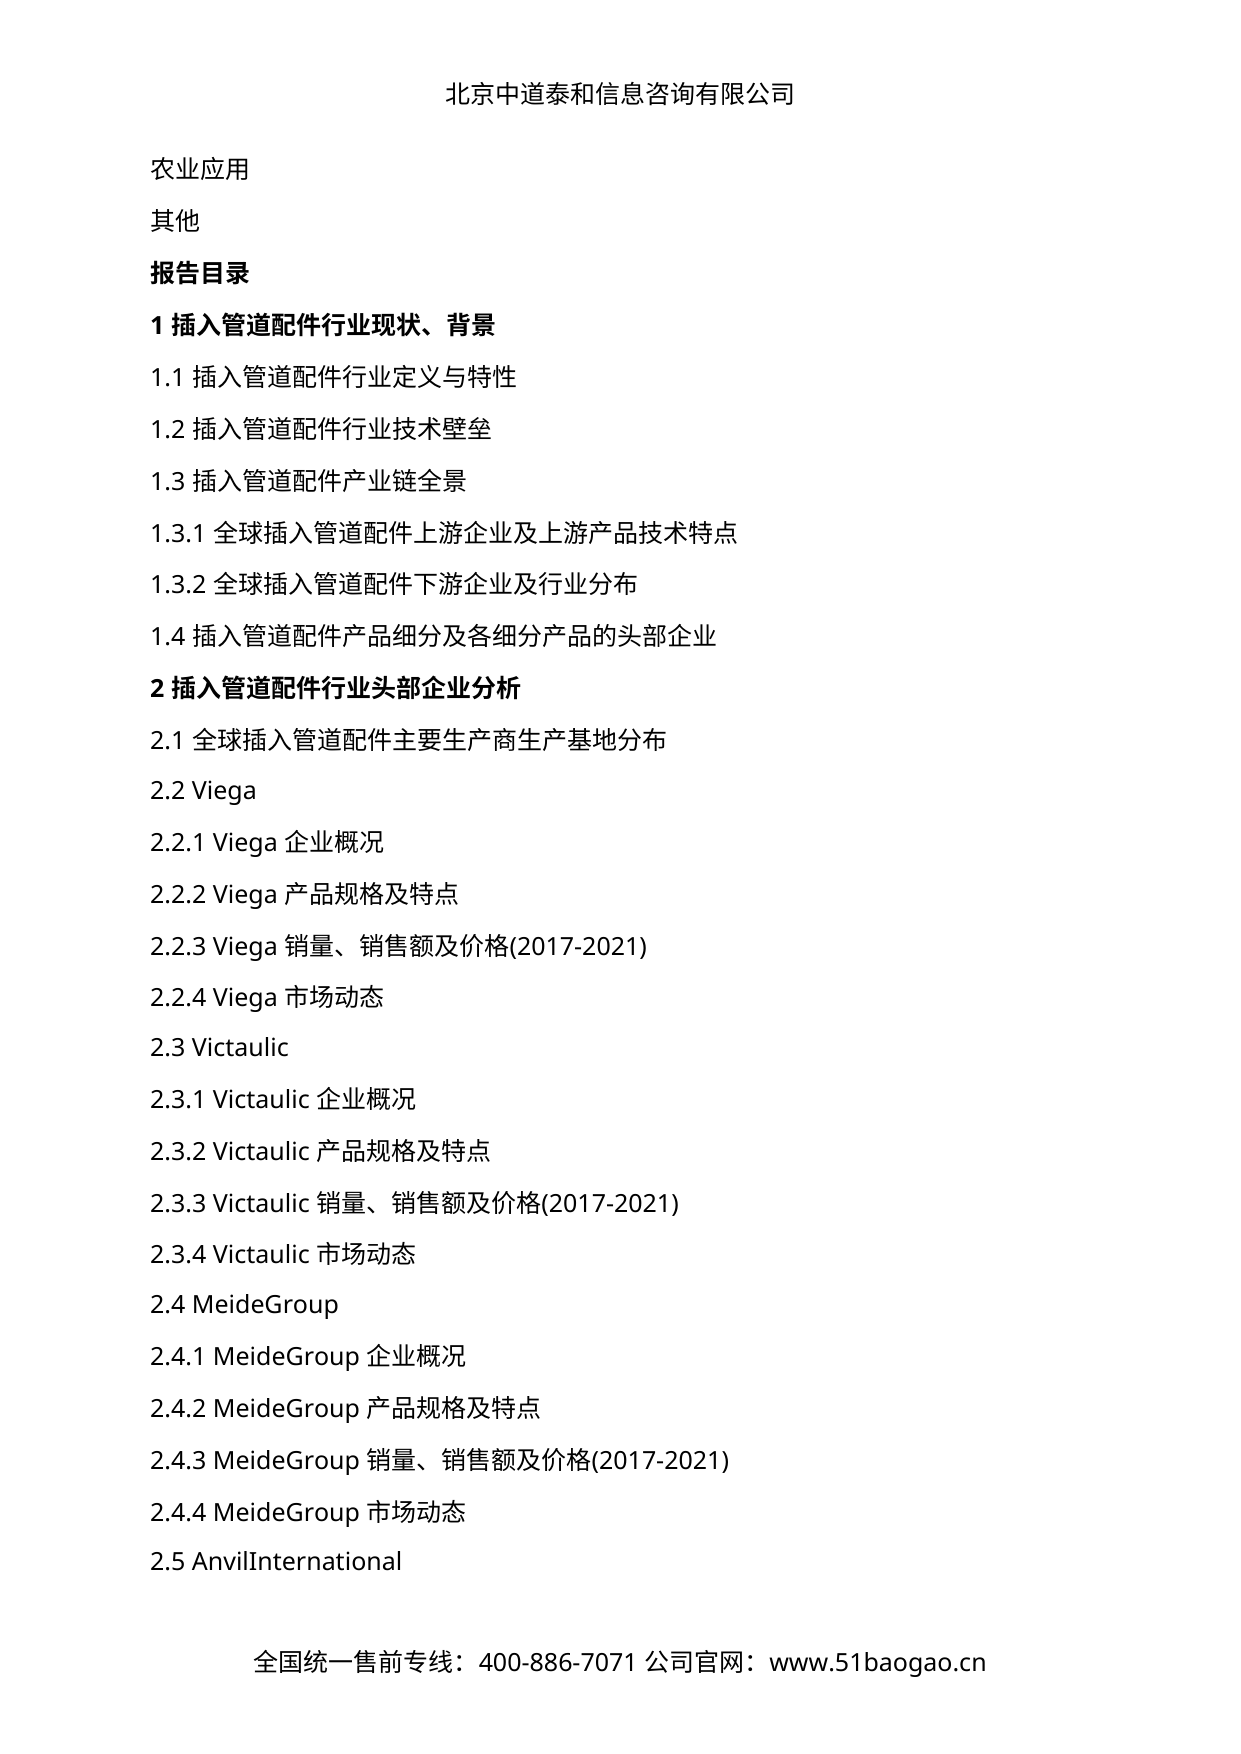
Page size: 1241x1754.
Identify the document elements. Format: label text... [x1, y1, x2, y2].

text 2.3.3 Victaulic 销量、销售额及价格(2017-2021) [150, 1183, 1090, 1219]
text 2.2.2 Viega 产品规格及特点 [150, 874, 1090, 910]
text 1.4 插入管道配件产品细分及各细分产品的头部企业 [150, 617, 1090, 653]
text 1.1 插入管道配件行业定义与特性 [150, 357, 1090, 394]
text 1.3 插入管道配件产业链全景 [150, 461, 1090, 497]
text 报告目录 [150, 254, 1090, 290]
text 2.1 全球插入管道配件主要生产商生产基地分布 [150, 721, 1090, 757]
text 2.4.4 MeideGroup 市场动态 [150, 1492, 1090, 1528]
text 1 插入管道配件行业现状、背景 [150, 306, 1090, 342]
text 2.4.2 MeideGroup 产品规格及特点 [150, 1388, 1090, 1425]
text 2.2 Viega [150, 772, 1090, 807]
text 2.4 MeideGroup [150, 1287, 1090, 1321]
text 2.3.2 Victaulic 产品规格及特点 [150, 1131, 1090, 1167]
text 2.5 AnvilInternational [150, 1544, 1090, 1578]
text 1.3.2 全球插入管道配件下游企业及行业分布 [150, 565, 1090, 601]
text 2.4.1 MeideGroup 企业概况 [150, 1337, 1090, 1373]
text 1.2 插入管道配件行业技术壁垒 [150, 409, 1090, 446]
text 农业应用 [150, 150, 1090, 186]
text 2.2.4 Viega 市场动态 [150, 978, 1090, 1014]
text 2.3.1 Victaulic 企业概况 [150, 1079, 1090, 1116]
text 2.3.4 Victaulic 市场动态 [150, 1235, 1090, 1271]
text 2.2.1 Viega 企业概况 [150, 822, 1090, 858]
text 2.3 Victaulic [150, 1030, 1090, 1064]
text 2.2.3 Viega 销量、销售额及价格(2017-2021) [150, 926, 1090, 962]
text 1.3.1 全球插入管道配件上游企业及上游产品技术特点 [150, 513, 1090, 549]
text 2 插入管道配件行业头部企业分析 [150, 669, 1090, 705]
text 其他 [150, 202, 1090, 238]
text 2.4.3 MeideGroup 销量、销售额及价格(2017-2021) [150, 1440, 1090, 1477]
